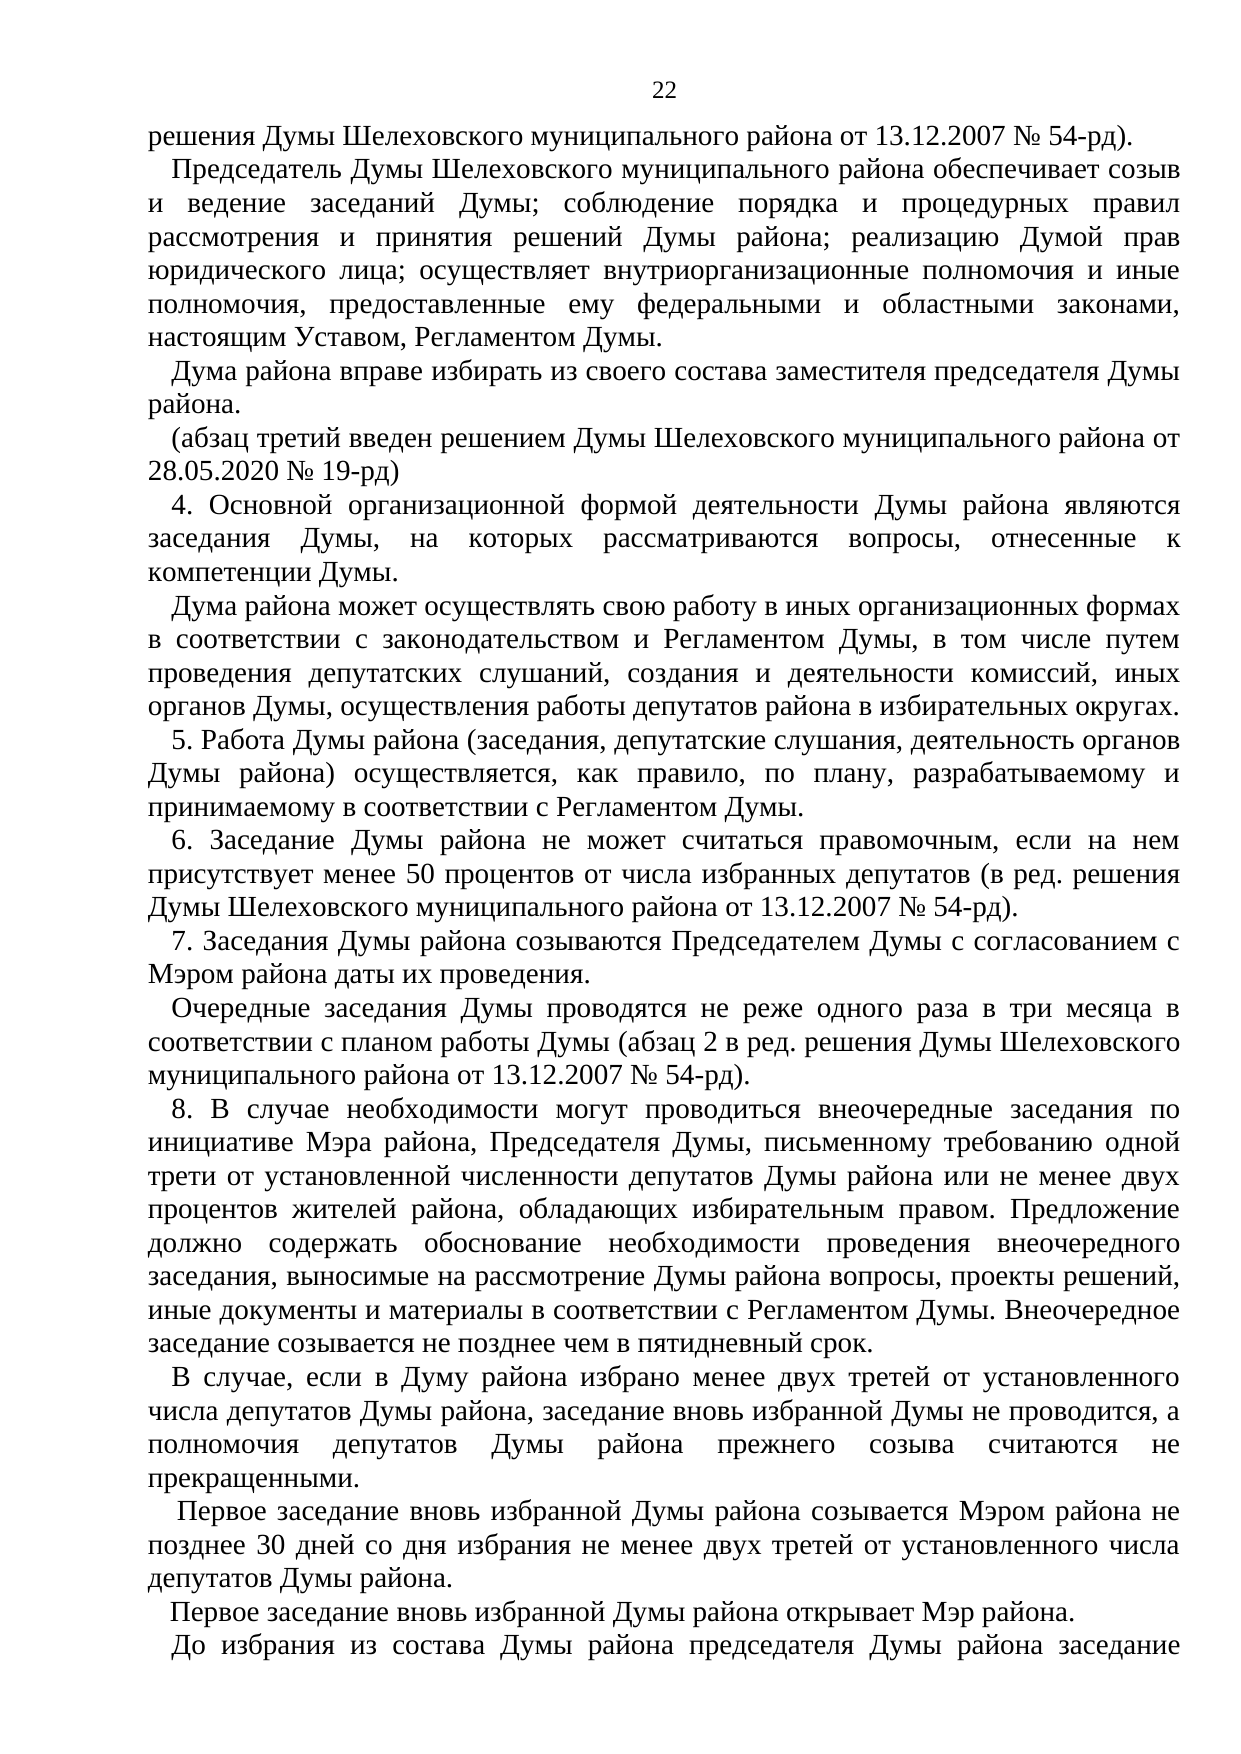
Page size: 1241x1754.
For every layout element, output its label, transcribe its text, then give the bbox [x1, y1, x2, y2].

text В случае, если в Думу района избрано менее двух третей от установленного числа депутатов Думы района, заседание вновь избранной Думы не проводится, а полномочия депутатов Думы района прежнего созыва считаются не прекращенными. [148, 1359, 1181, 1493]
text Очередные заседания Думы проводятся не реже одного раза в три месяца в соответствии с планом работы Думы (абзац 2 в ред. решения Думы Шелеховского муниципального района от 13.12.2007 № 54-рд). [148, 990, 1181, 1091]
text 6. Заседание Думы района не может считаться правомочным, если на нем присутствует менее 50 процентов от числа избранных депутатов (в ред. решения Думы Шелеховского муниципального района от 13.12.2007 № 54-рд). [148, 822, 1181, 923]
text (абзац третий введен решением Думы Шелеховского муниципального района от 28.05.2020 № 19-рд) [148, 420, 1181, 487]
text 8. В случае необходимости могут проводиться внеочередные заседания по инициативе Мэра района, Председателя Думы, письменному требованию одной трети от установленной численности депутатов Думы района или не менее двух процентов жителей района, обладающих избирательным правом. Предложение должно содержать обоснование необходимости проведения внеочередного заседания, выносимые на рассмотрение Думы района вопросы, проекты решений, иные документы и материалы в соответствии с Регламентом Думы. Внеочередное заседание созывается не позднее чем в пятидневный срок. [148, 1091, 1181, 1359]
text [148, 1627, 1181, 1661]
text 4. Основной организационной формой деятельности Думы района являются заседания Думы, на которых рассматриваются вопросы, отнесенные к компетенции Думы. [148, 487, 1181, 588]
text 7. Заседания Думы района созываются Председателем Думы с согласованием с Мэром района даты их проведения. [148, 923, 1181, 990]
text 5. Работа Думы района (заседания, депутатские слушания, деятельность органов Думы района) осуществляется, как правило, по плану, разрабатываемому и принимаемому в соответствии с Регламентом Думы. [148, 722, 1181, 822]
text Дума района может осуществлять свою работу в иных организационных формах в соответствии с законодательством и Регламентом Думы, в том числе путем проведения депутатских слушаний, создания и деятельности комиссий, иных органов Думы, осуществления работы депутатов района в избирательных округах. [148, 588, 1181, 722]
text Дума района вправе избирать из своего состава заместителя председателя Думы района. [148, 353, 1181, 420]
text Председатель Думы Шелеховского муниципального района обеспечивает созыв и ведение заседаний Думы; соблюдение порядка и процедурных правил рассмотрения и принятия решений Думы района; реализацию Думой прав юридического лица; осуществляет внутриорганизационные полномочия и иные полномочия, предоставленные ему федеральными и областными законами, настоящим Уставом, Регламентом Думы. [148, 152, 1181, 353]
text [148, 118, 1181, 152]
text Первое заседание вновь избранной Думы района созывается Мэром района не позднее 30 дней со дня избрания не менее двух третей от установленного числа депутатов Думы района. [148, 1493, 1181, 1594]
text Первое заседание вновь избранной Думы района открывает Мэр района. [148, 1594, 1181, 1627]
